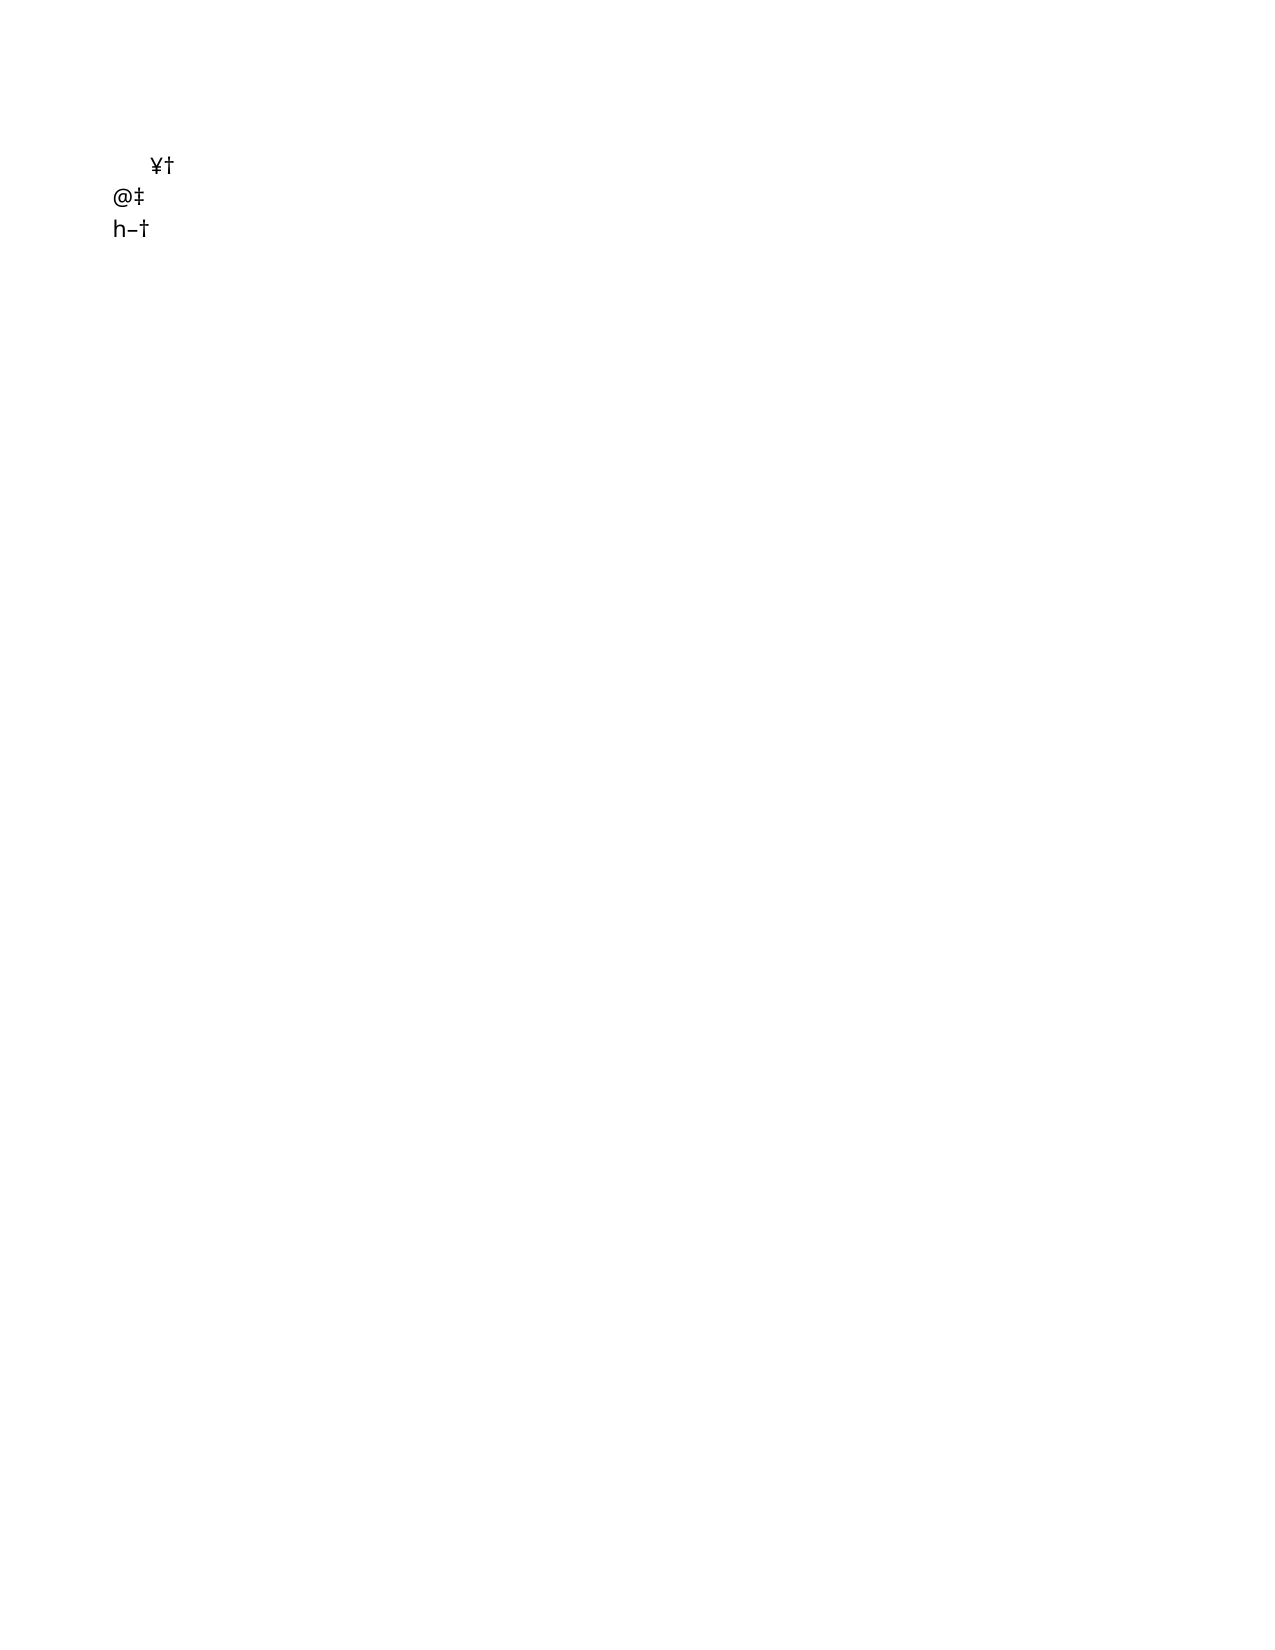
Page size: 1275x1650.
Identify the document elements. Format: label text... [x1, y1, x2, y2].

text h––¥T"h¥–†p @‡ÄP'p–¥p @‡ÄP†8¥T ∞ 88¥† @‡ h–† [112, 150, 1163, 244]
